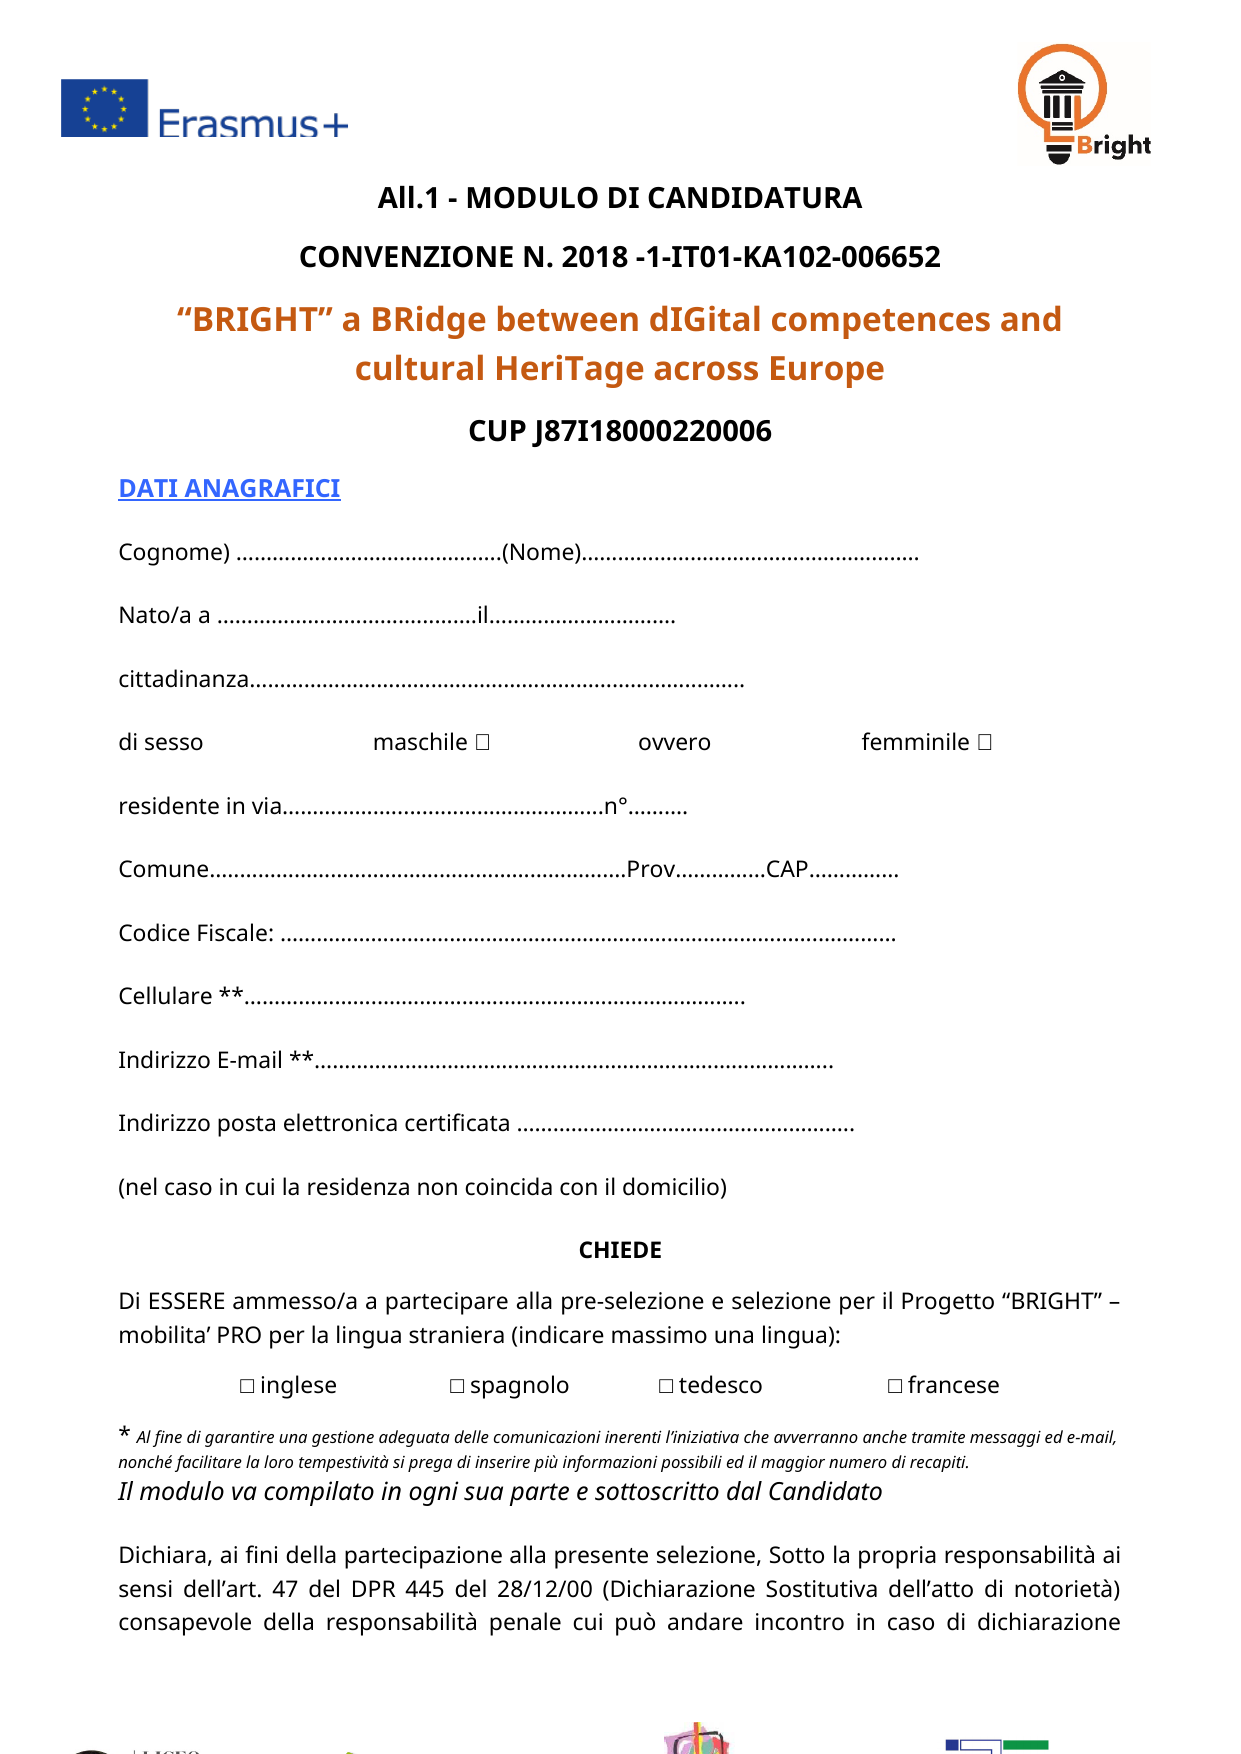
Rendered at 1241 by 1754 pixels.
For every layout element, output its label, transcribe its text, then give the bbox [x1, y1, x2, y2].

text All.1 - MODULO DI CANDIDATURA [118, 177, 1122, 217]
text Codice Fiscale: …………………….………………………………………………………..………… [118, 917, 1122, 948]
text di sesso maschile ovvero femminile [118, 726, 1122, 757]
text Cellulare **…………………..……….………………………………………….. [118, 980, 1122, 1012]
picture [1016, 42, 1154, 167]
text CUP J87I18000220006 [118, 411, 1122, 450]
text Cognome) ……………………………………..(Nome)……………………………………………….. [118, 536, 1122, 567]
text “BRIGHT” a BRidge between dIGital competences and cultural HeriTage across Europe [118, 296, 1122, 391]
text Di ESSERE ammesso/a a partecipare alla pre-selezione e selezione per il Progetto “BRIGHT” – mobilita’ PRO per la lingua straniera (indicare massimo una lingua): [118, 1285, 1122, 1350]
text CHIEDE [118, 1234, 1122, 1266]
text cittadinanza………………………………………………………………..…….. [118, 663, 1122, 694]
text CONVENZIONE N. 2018 -1-IT01-KA102-006652 [118, 237, 1122, 276]
text * Al fine di garantire una gestione adeguata delle comunicazioni inerenti l’iniziativa che avverranno anche tramite messaggi ed e-mail, nonché facilitare la loro tempestività si prega di inserire più informazioni possibili ed il maggior numero di recapiti. [118, 1419, 1122, 1473]
text Indirizzo E-mail **………………………………………………………………………….. [118, 1044, 1122, 1075]
text residente in via………………...........…………………...n°………. [118, 790, 1122, 821]
text DATI ANAGRAFICI [118, 470, 1122, 504]
text Indirizzo posta elettronica certificata ……………………………………………….. [118, 1107, 1122, 1139]
text (nel caso in cui la residenza non coincida con il domicilio) [118, 1171, 1122, 1202]
picture [53, 1741, 245, 1754]
text Comune…..…………………………………………………….…Prov……………CAP…………… [118, 853, 1122, 884]
text Il modulo va compilato in ogni sua parte e sottoscritto dal Candidato [118, 1473, 1122, 1507]
picture [52, 77, 357, 137]
text □ inglese □ spagnolo □ tedesco □ francese [118, 1369, 1122, 1400]
text Nato/a a ……………………………...…….il…………………………. [118, 599, 1122, 630]
